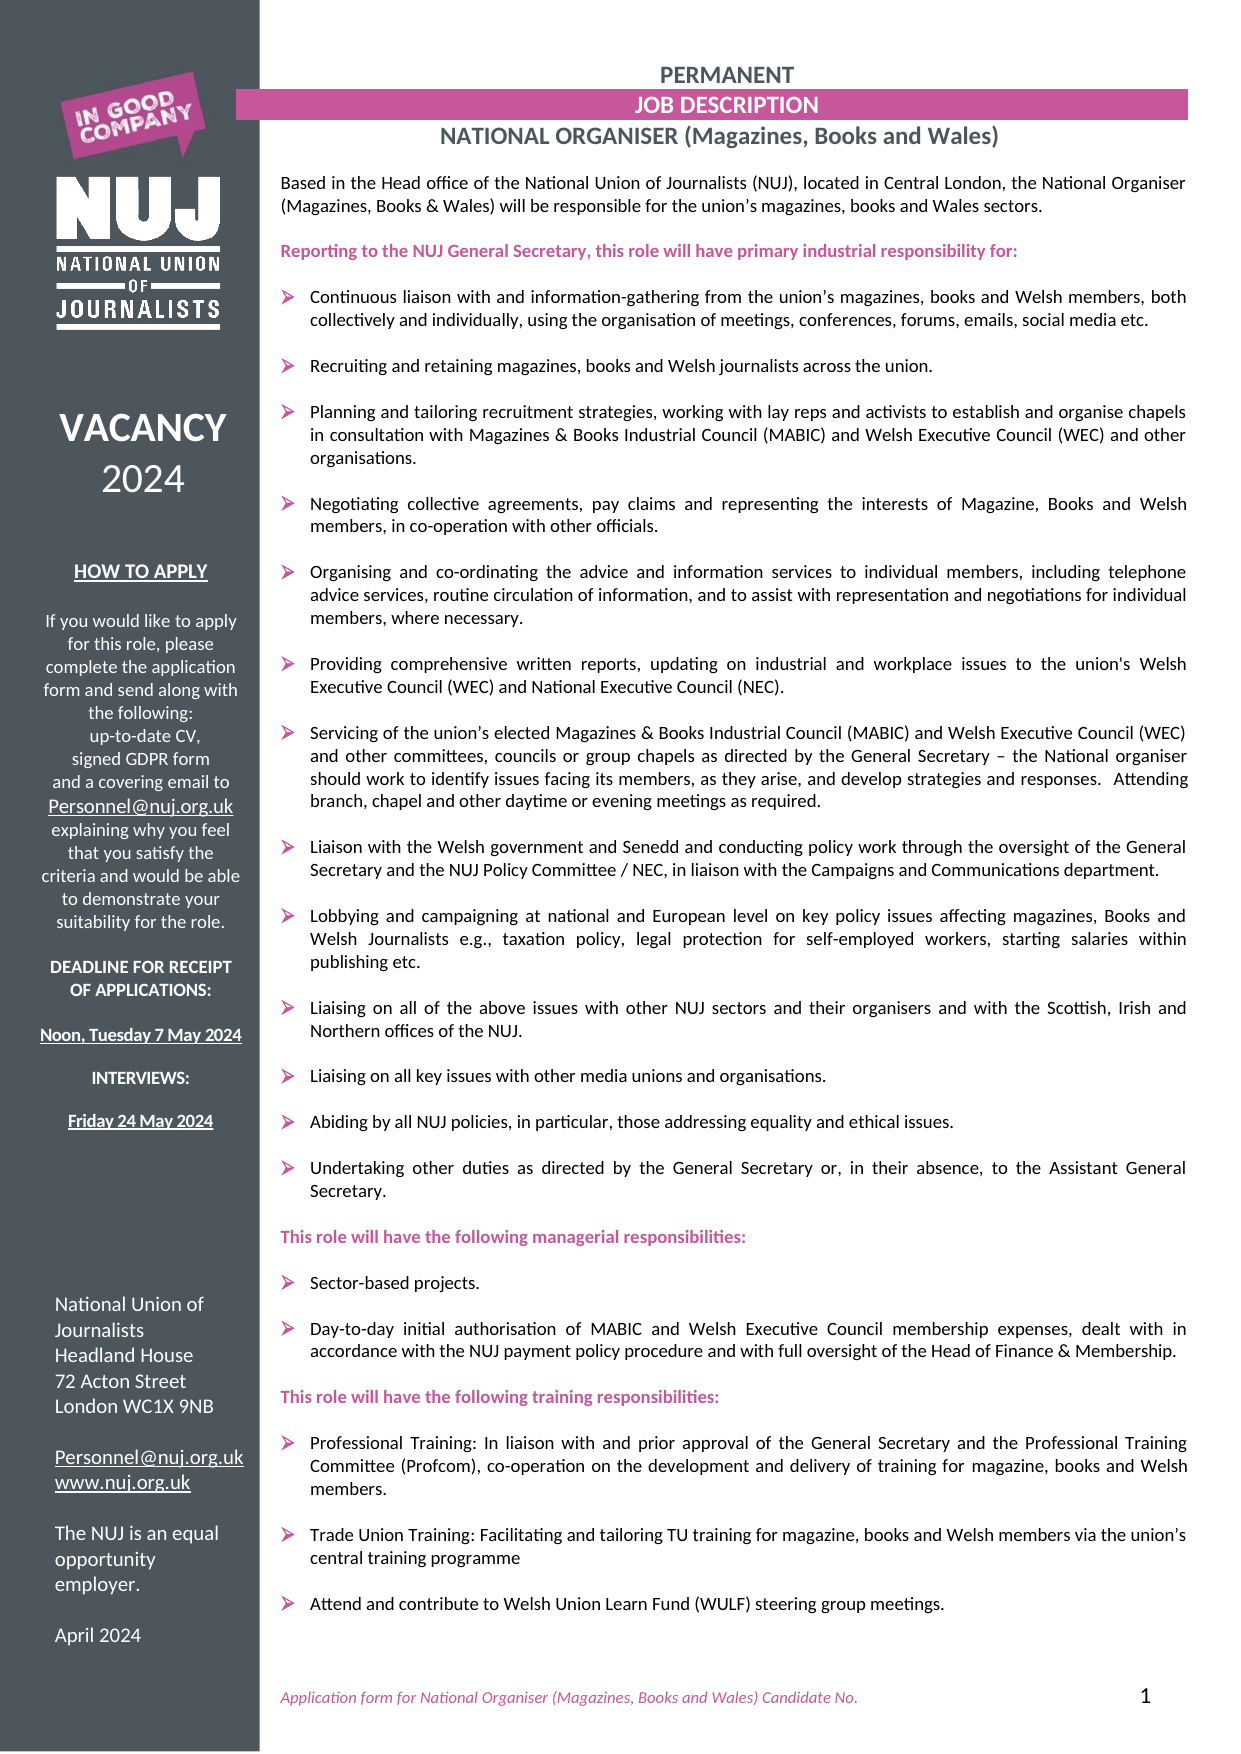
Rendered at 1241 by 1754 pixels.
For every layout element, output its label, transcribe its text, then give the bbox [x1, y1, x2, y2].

subtitle JOB DESCRIPTION [236, 89, 1188, 120]
list Servicing of the union’s elected Magazines & Books Industrial Council (MABIC) and Welsh Executive Council (WEC) and other committees, councils or group chapels as directed by the General Secretary – the National organiser should work to identify issues facing its members, as they arise, and develop strategies and responses. Attending branch, chapel and other daytime or evening meetings as required. [280, 721, 1188, 813]
list Organising and co-ordinating the advice and information services to individual members, including telephone advice services, routine circulation of information, and to assist with representation and negotiations for individual members, where necessary. [280, 561, 1188, 629]
text PERMANENT [266, 59, 1188, 89]
list Continuous liaison with and information-gathering from the union’s magazines, books and Welsh members, both collectively and individually, using the organisation of meetings, conferences, forums, emails, social media etc. [280, 286, 1188, 331]
list Liaising on all key issues with other media unions and organisations. [280, 1065, 1188, 1088]
list Trade Union Training: Facilitating and tailoring TU training for magazine, books and Welsh members via the union’s central training programme [280, 1523, 1188, 1569]
list Providing comprehensive written reports, updating on industrial and workplace issues to the union's Welsh Executive Council (WEC) and National Executive Council (NEC). [280, 652, 1188, 698]
list Recruiting and retaining magazines, books and Welsh journalists across the union. [280, 354, 1188, 377]
list Professional Training: In liaison with and prior approval of the General Secretary and the Professional Training Committee (Profcom), co-operation on the development and delivery of training for magazine, books and Welsh members. [280, 1431, 1188, 1500]
text Based in the Head office of the National Union of Journalists (NUJ), located in Central London, the National Organiser (Magazines, Books & Wales) will be responsible for the union’s magazines, books and Wales sectors. [280, 171, 1188, 217]
text Reporting to the NUJ General Secretary, this role will have primary industrial responsibility for: [280, 240, 1188, 263]
list Liaison with the Welsh government and Senedd and conducting policy work through the oversight of the General Secretary and the NUJ Policy Committee / NEC, in liaison with the Campaigns and Communications department. [280, 836, 1188, 881]
list Sector-based projects. [280, 1271, 1188, 1294]
list Negotiating collective agreements, pay claims and representing the interests of Magazine, Books and Welsh members, in co-operation with other officials. [280, 492, 1188, 538]
text This role will have the following training responsibilities: [280, 1386, 1188, 1408]
list Day-to-day initial authorisation of MABIC and Welsh Executive Council membership expenses, dealt with in accordance with the NUJ payment policy procedure and with full oversight of the Head of Finance & Membership. [280, 1317, 1188, 1363]
text This role will have the following managerial responsibilities: [280, 1225, 1188, 1248]
list Liaising on all of the above issues with other NUJ sectors and their organisers and with the Scottish, Irish and Northern offices of the NUJ. [280, 996, 1188, 1042]
list Lobbying and campaigning at national and European level on key policy issues affecting magazines, Books and Welsh Journalists e.g., taxation policy, legal protection for self-employed workers, starting salaries within publishing etc. [280, 904, 1188, 973]
list Undertaking other duties as directed by the General Secretary or, in their absence, to the Assistant General Secretary. [280, 1156, 1188, 1202]
list Planning and tailoring recruitment strategies, working with lay reps and activists to establish and organise chapels in consultation with Magazines & Books Industrial Council (MABIC) and Welsh Executive Council (WEC) and other organisations. [280, 400, 1188, 469]
text NATIONAL ORGANISER (Magazines, Books and Wales) [251, 120, 1188, 151]
picture [25, 58, 249, 358]
list Attend and contribute to Welsh Union Learn Fund (WULF) steering group meetings. [280, 1592, 1188, 1615]
list Abiding by all NUJ policies, in particular, those addressing equality and ethical issues. [280, 1111, 1188, 1133]
